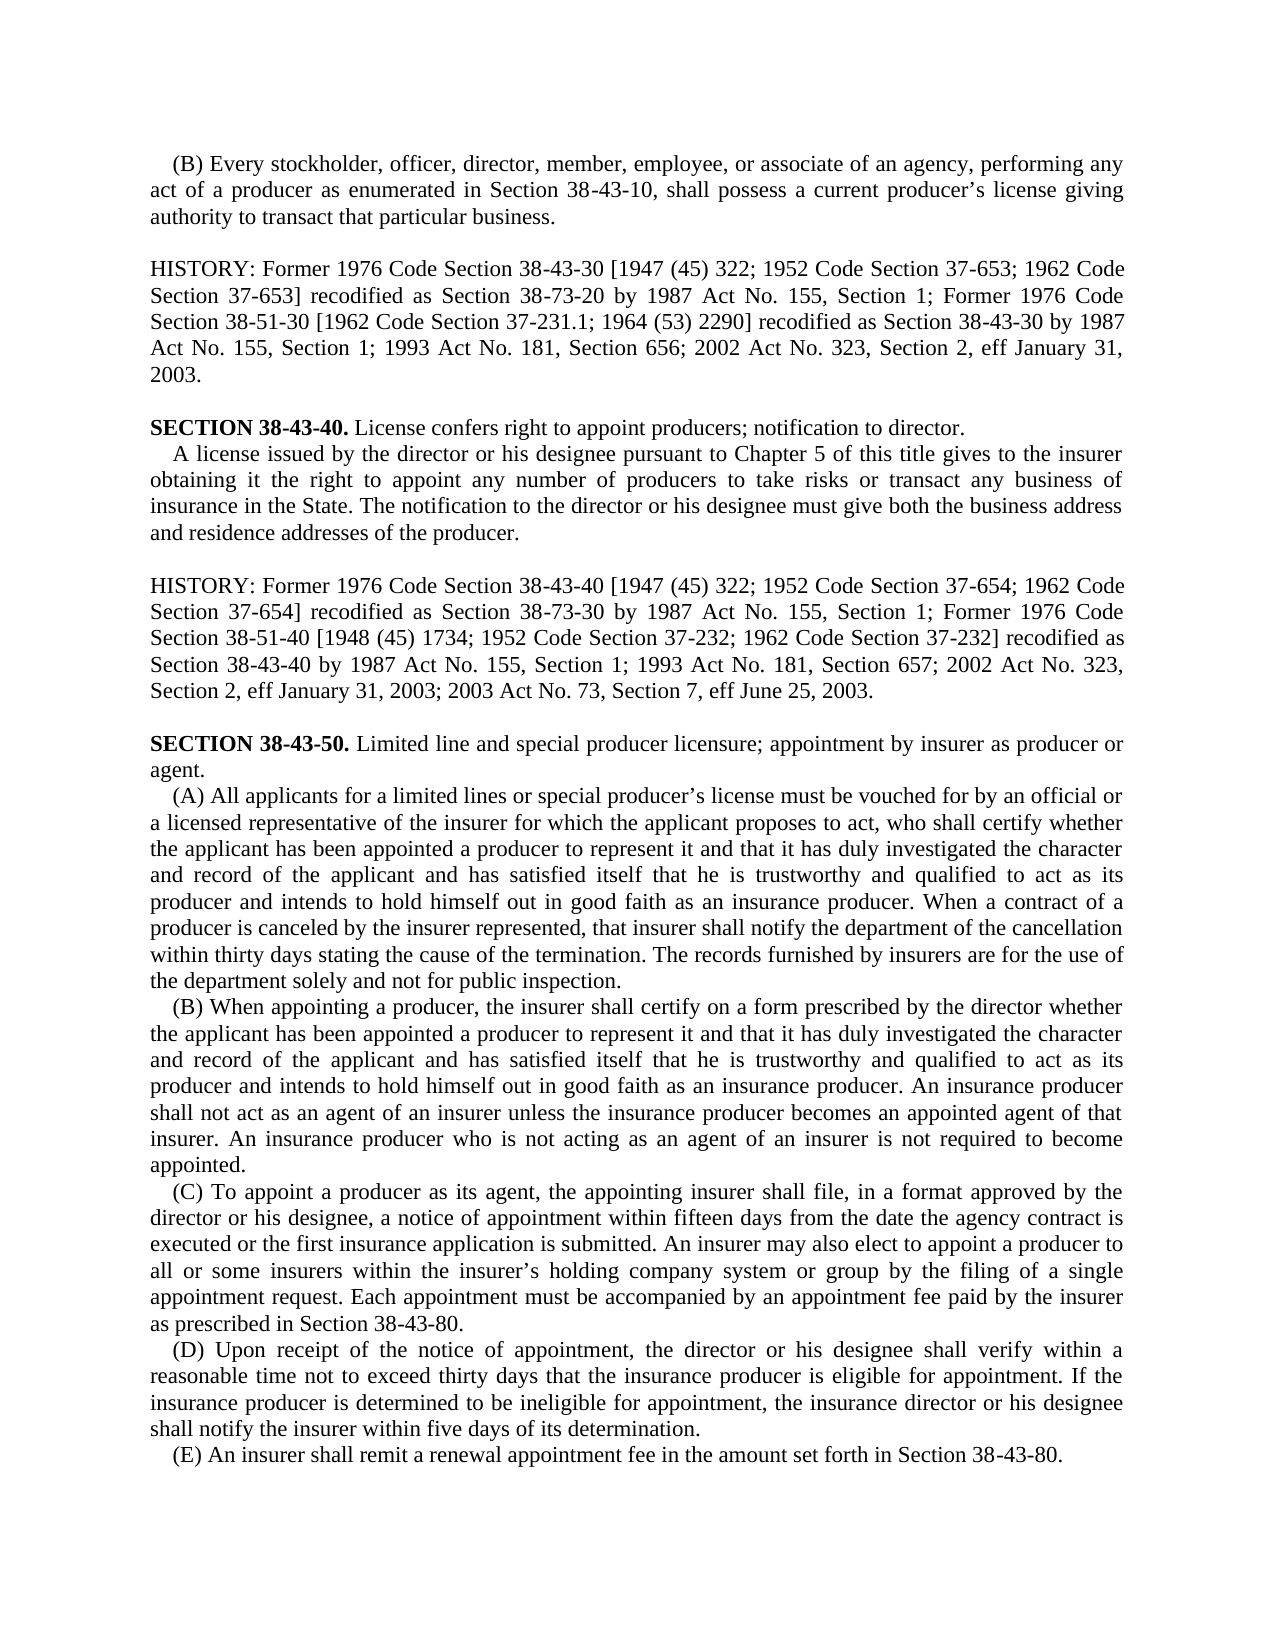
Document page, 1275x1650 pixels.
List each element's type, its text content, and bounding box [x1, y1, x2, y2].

text A license issued by the director or his designee pursuant to Chapter 5 of this title gives to the insurer obtaining it the right to appoint any number of producers to take risks or transact any business of insurance in the State. The notification to the director or his designee must give both the business address and residence addresses of the producer. [150, 440, 1125, 545]
text (C) To appoint a producer as its agent, the appointing insurer shall file, in a format approved by the director or his designee, a notice of appointment within fifteen days from the date the agency contract is executed or the first insurance application is submitted. An insurer may also elect to appoint a producer to all or some insurers within the insurer’s holding company system or group by the filing of a single appointment request. Each appointment must be accompanied by an appointment fee paid by the insurer as prescribed in Section 38-43-80. [150, 1178, 1125, 1336]
text (B) When appointing a producer, the insurer shall certify on a form prescribed by the director whether the applicant has been appointed a producer to represent it and that it has duly investigated the character and record of the applicant and has satisfied itself that he is trustworthy and qualified to act as its producer and intends to hold himself out in good faith as an insurance producer. An insurance producer shall not act as an agent of an insurer unless the insurance producer becomes an appointed agent of that insurer. An insurance producer who is not acting as an agent of an insurer is not required to become appointed. [150, 993, 1125, 1178]
text HISTORY: Former 1976 Code Section 38-43-40 [1947 (45) 322; 1952 Code Section 37-654; 1962 Code Section 37-654] recodified as Section 38-73-30 by 1987 Act No. 155, Section 1; Former 1976 Code Section 38-51-40 [1948 (45) 1734; 1952 Code Section 37-232; 1962 Code Section 37-232] recodified as Section 38-43-40 by 1987 Act No. 155, Section 1; 1993 Act No. 181, Section 657; 2002 Act No. 323, Section 2, eff January 31, 2003; 2003 Act No. 73, Section 7, eff June 25, 2003. [150, 572, 1125, 703]
text (E) An insurer shall remit a renewal appointment fee in the amount set forth in Section 38-43-80. [150, 1441, 1125, 1468]
text HISTORY: Former 1976 Code Section 38-43-30 [1947 (45) 322; 1952 Code Section 37-653; 1962 Code Section 37-653] recodified as Section 38-73-20 by 1987 Act No. 155, Section 1; Former 1976 Code Section 38-51-30 [1962 Code Section 37-231.1; 1964 (53) 2290] recodified as Section 38-43-30 by 1987 Act No. 155, Section 1; 1993 Act No. 181, Section 656; 2002 Act No. 323, Section 2, eff January 31, 2003. [150, 255, 1125, 387]
text (D) Upon receipt of the notice of appointment, the director or his designee shall verify within a reasonable time not to exceed thirty days that the insurance producer is eligible for appointment. If the insurance producer is determined to be ineligible for appointment, the insurance director or his designee shall notify the insurer within five days of its determination. [150, 1336, 1125, 1441]
text (B) Every stockholder, officer, director, member, employee, or associate of an agency, performing any act of a producer as enumerated in Section 38-43-10, shall possess a current producer’s license giving authority to transact that particular business. [150, 150, 1125, 229]
text SECTION 38-43-50. Limited line and special producer licensure; appointment by insurer as producer or agent. [150, 730, 1125, 782]
text (A) All applicants for a limited lines or special producer’s license must be vouched for by an official or a licensed representative of the insurer for which the applicant proposes to act, who shall certify whether the applicant has been appointed a producer to represent it and that it has duly investigated the character and record of the applicant and has satisfied itself that he is trustworthy and qualified to act as its producer and intends to hold himself out in good faith as an insurance producer. When a contract of a producer is canceled by the insurer represented, that insurer shall notify the department of the cancellation within thirty days stating the cause of the termination. The records furnished by insurers are for the use of the department solely and not for public inspection. [150, 782, 1125, 993]
text SECTION 38-43-40. License confers right to appoint producers; notification to director. [150, 413, 1125, 440]
